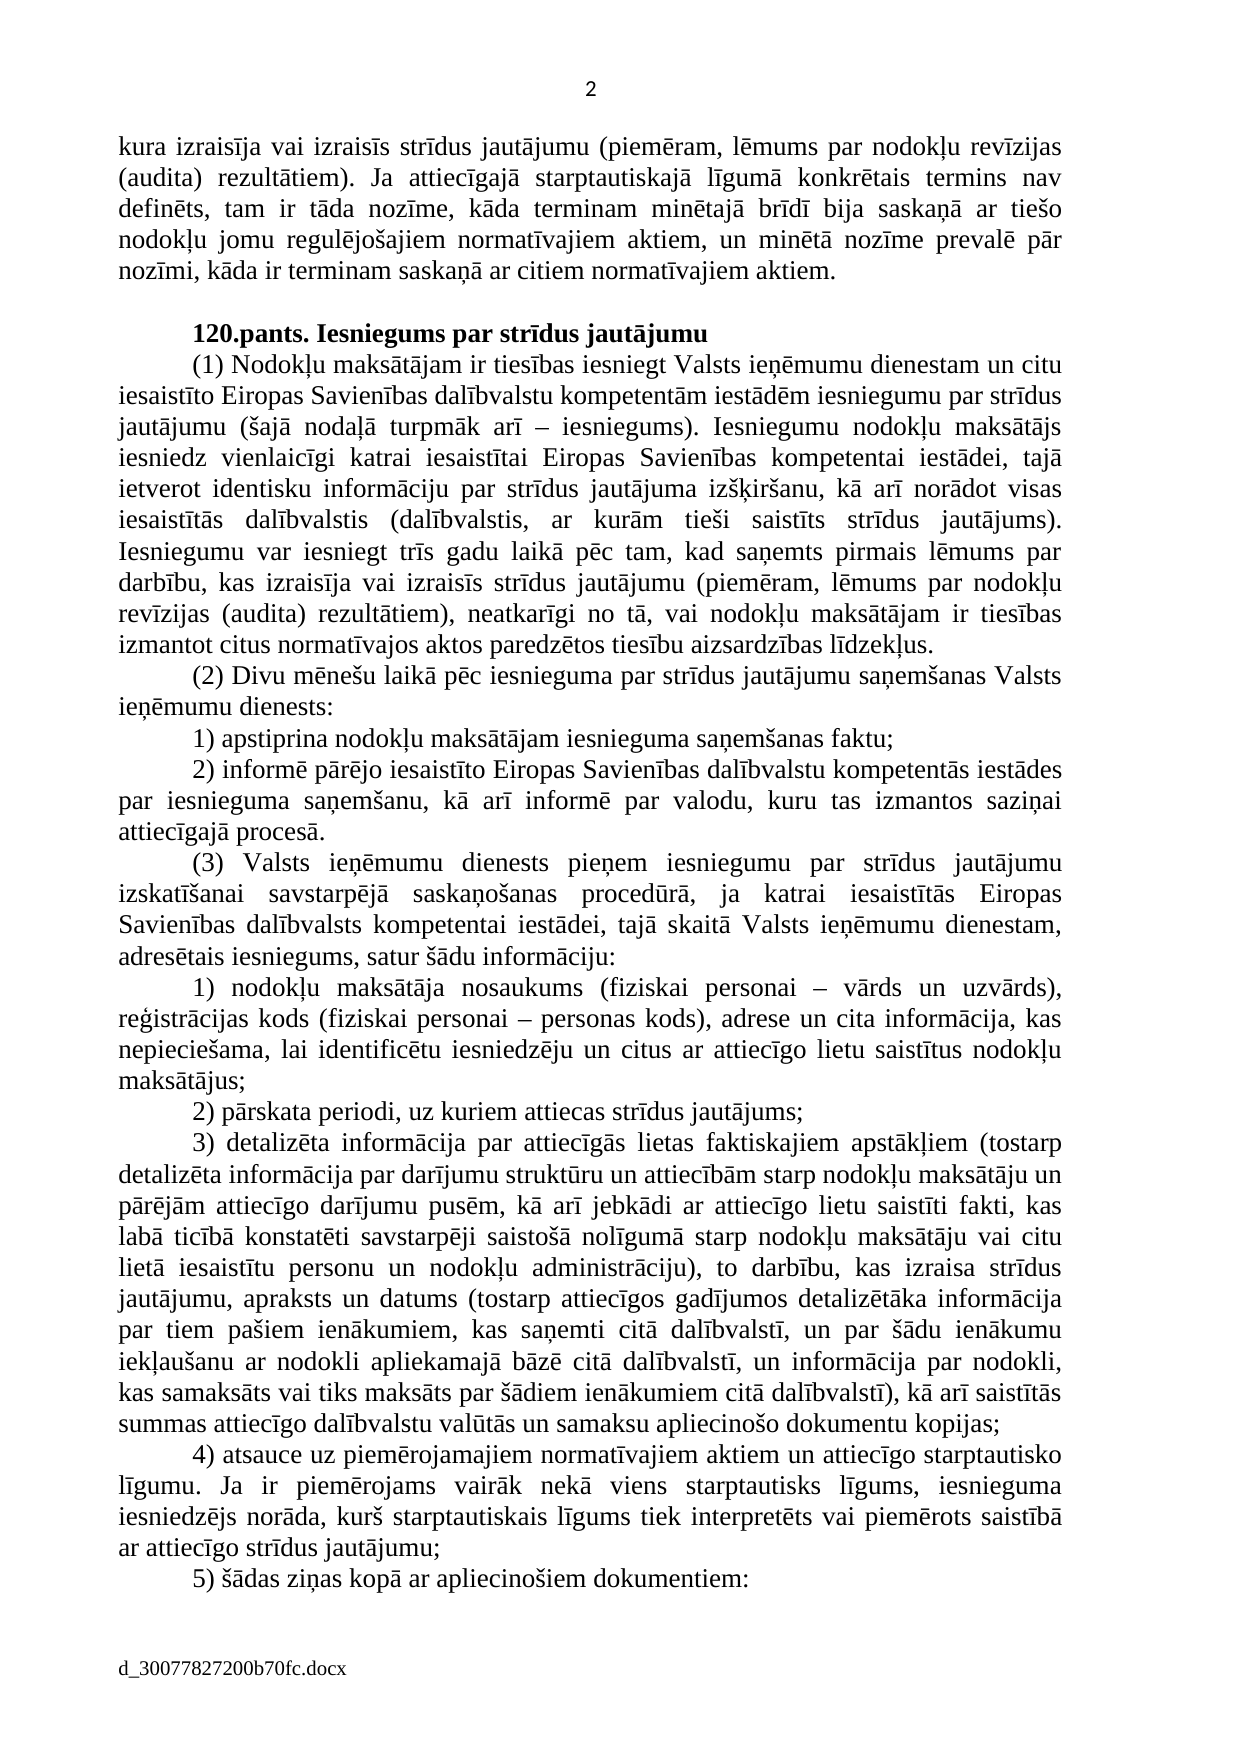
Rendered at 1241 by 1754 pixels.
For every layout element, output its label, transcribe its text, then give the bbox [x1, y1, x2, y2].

text 1) apstiprina nodokļu maksātājam iesnieguma saņemšanas faktu; [118, 722, 1063, 753]
text 3) detalizēta informācija par attiecīgās lietas faktiskajiem apstākļiem (tostarp detalizēta informācija par darījumu struktūru un attiecībām starp nodokļu maksātāju un pārējām attiecīgo darījumu pusēm, kā arī jebkādi ar attiecīgo lietu saistīti fakti, kas labā ticībā konstatēti savstarpēji saistošā nolīgumā starp nodokļu maksātāju vai citu lietā iesaistītu personu un nodokļu administrāciju), to darbību, kas izraisa strīdus jautājumu, apraksts un datums (tostarp attiecīgos gadījumos detalizētāka informācija par tiem pašiem ienākumiem, kas saņemti citā dalībvalstī, un par šādu ienākumu iekļaušanu ar nodokli apliekamajā bāzē citā dalībvalstī, un informācija par nodokli, kas samaksāts vai tiks maksāts par šādiem ienākumiem citā dalībvalstī), kā arī saistītās summas attiecīgo dalībvalstu valūtās un samaksu apliecinošo dokumentu kopijas; [118, 1127, 1063, 1438]
text 120.pants. Iesniegums par strīdus jautājumu [118, 317, 1063, 348]
text 4) atsauce uz piemērojamajiem normatīvajiem aktiem un attiecīgo starptautisko līgumu. Ja ir piemērojams vairāk nekā viens starptautisks līgums, iesnieguma iesniedzējs norāda, kurš starptautiskais līgums tiek interpretēts vai piemērots saistībā ar attiecīgo strīdus jautājumu; [118, 1438, 1063, 1563]
text (3) Valsts ieņēmumu dienests pieņem iesniegumu par strīdus jautājumu izskatīšanai savstarpējā saskaņošanas procedūrā, ja katrai iesaistītās Eiropas Savienības dalībvalsts kompetentai iestādei, tajā skaitā Valsts ieņēmumu dienestam, adresētais iesniegums, satur šādu informāciju: [118, 846, 1063, 971]
text 5) šādas ziņas kopā ar apliecinošiem dokumentiem: [118, 1563, 1063, 1594]
text (1) Nodokļu maksātājam ir tiesības iesniegt Valsts ieņēmumu dienestam un citu iesaistīto Eiropas Savienības dalībvalstu kompetentām iestādēm iesniegumu par strīdus jautājumu (šajā nodaļā turpmāk arī – iesniegums). Iesniegumu nodokļu maksātājs iesniedz vienlaicīgi katrai iesaistītai Eiropas Savienības kompetentai iestādei, tajā ietverot identisku informāciju par strīdus jautājuma izšķiršanu, kā arī norādot visas iesaistītās dalībvalstis (dalībvalstis, ar kurām tieši saistīts strīdus jautājums). Iesniegumu var iesniegt trīs gadu laikā pēc tam, kad saņemts pirmais lēmums par darbību, kas izraisīja vai izraisīs strīdus jautājumu (piemēram, lēmums par nodokļu revīzijas (audita) rezultātiem), neatkarīgi no tā, vai nodokļu maksātājam ir tiesības izmantot citus normatīvajos aktos paredzētos tiesību aizsardzības līdzekļus. [118, 348, 1063, 659]
text 1) nodokļu maksātāja nosaukums (fiziskai personai – vārds un uzvārds), reģistrācijas kods (fiziskai personai – personas kods), adrese un cita informācija, kas nepieciešama, lai identificētu iesniedzēju un citus ar attiecīgo lietu saistītus nodokļu maksātājus; [118, 971, 1063, 1095]
text 2) informē pārējo iesaistīto Eiropas Savienības dalībvalstu kompetentās iestādes par iesnieguma saņemšanu, kā arī informē par valodu, kuru tas izmantos saziņai attiecīgajā procesā. [118, 753, 1063, 846]
text (2) Divu mēnešu laikā pēc iesnieguma par strīdus jautājumu saņemšanas Valsts ieņēmumu dienests: [118, 659, 1063, 722]
text 2) pārskata periodi, uz kuriem attiecas strīdus jautājums; [118, 1095, 1063, 1127]
